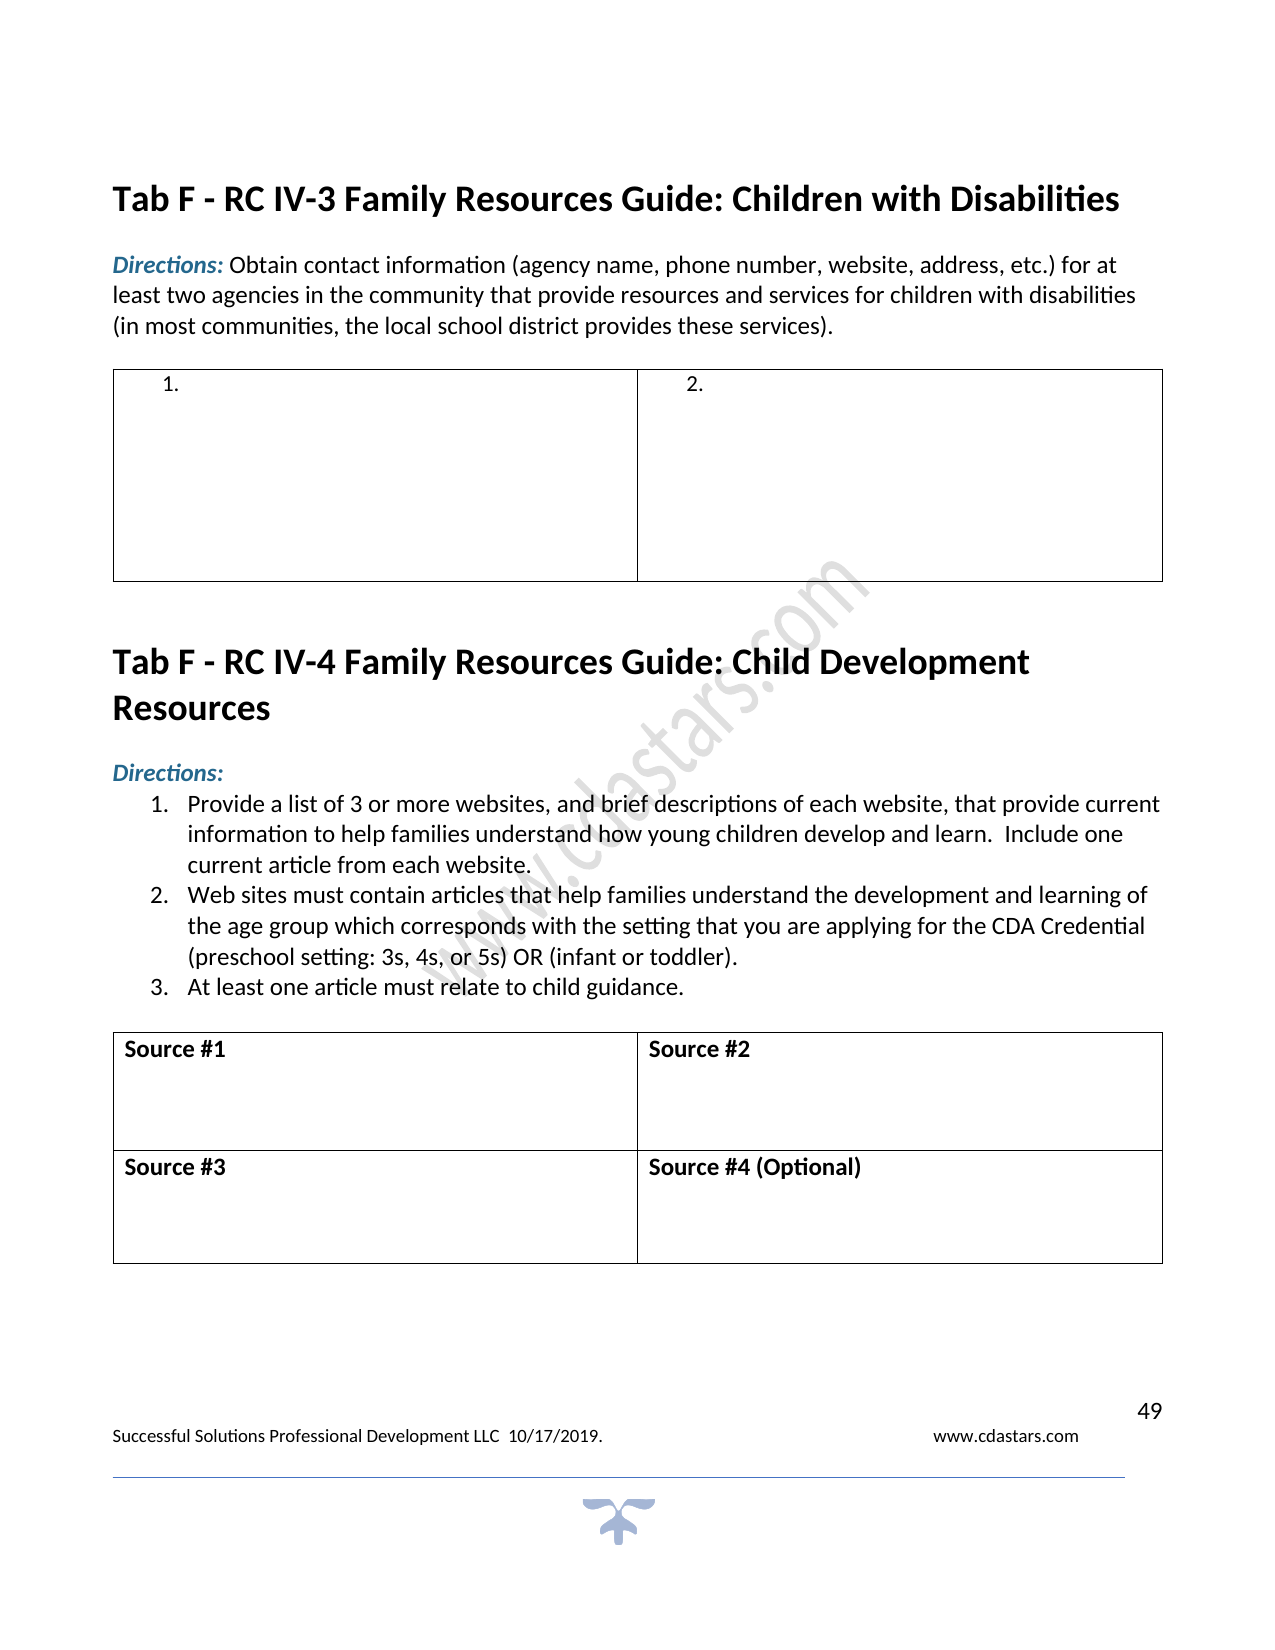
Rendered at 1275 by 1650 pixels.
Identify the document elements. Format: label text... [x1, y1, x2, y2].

table_header [114, 370, 637, 581]
subtitle Tab F - RC IV-3 Family Resources Guide: Children with Disabilities [112, 175, 1162, 221]
list At least one article must relate to child guidance. [150, 971, 1162, 1002]
table_cell Source #3 [114, 1151, 637, 1263]
table_cell Source #4 (Optional) [638, 1151, 1162, 1263]
table_header Source #1 [114, 1033, 637, 1150]
text Directions: Obtain contact information (agency name, phone number, website, address, etc.) for at least two agencies in the community that provide resources and services for children with disabilities (in most communities, the local school district provides these services). [112, 249, 1162, 340]
list Web sites must contain articles that help families understand the development and learning of the age group which corresponds with the setting that you are applying for the CDA Credential (preschool setting: 3s, 4s, or 5s) OR (infant or toddler). [150, 879, 1162, 971]
table_header [638, 370, 1162, 581]
text Directions: [112, 757, 1162, 788]
list Provide a list of 3 or more websites, and brief descriptions of each website, that provide current information to help families understand how young children develop and learn. Include one current article from each website. [150, 788, 1162, 879]
subtitle Tab F - RC IV-4 Family Resources Guide: Child Development Resources [112, 638, 1162, 729]
table_header Source #2 [638, 1033, 1162, 1150]
